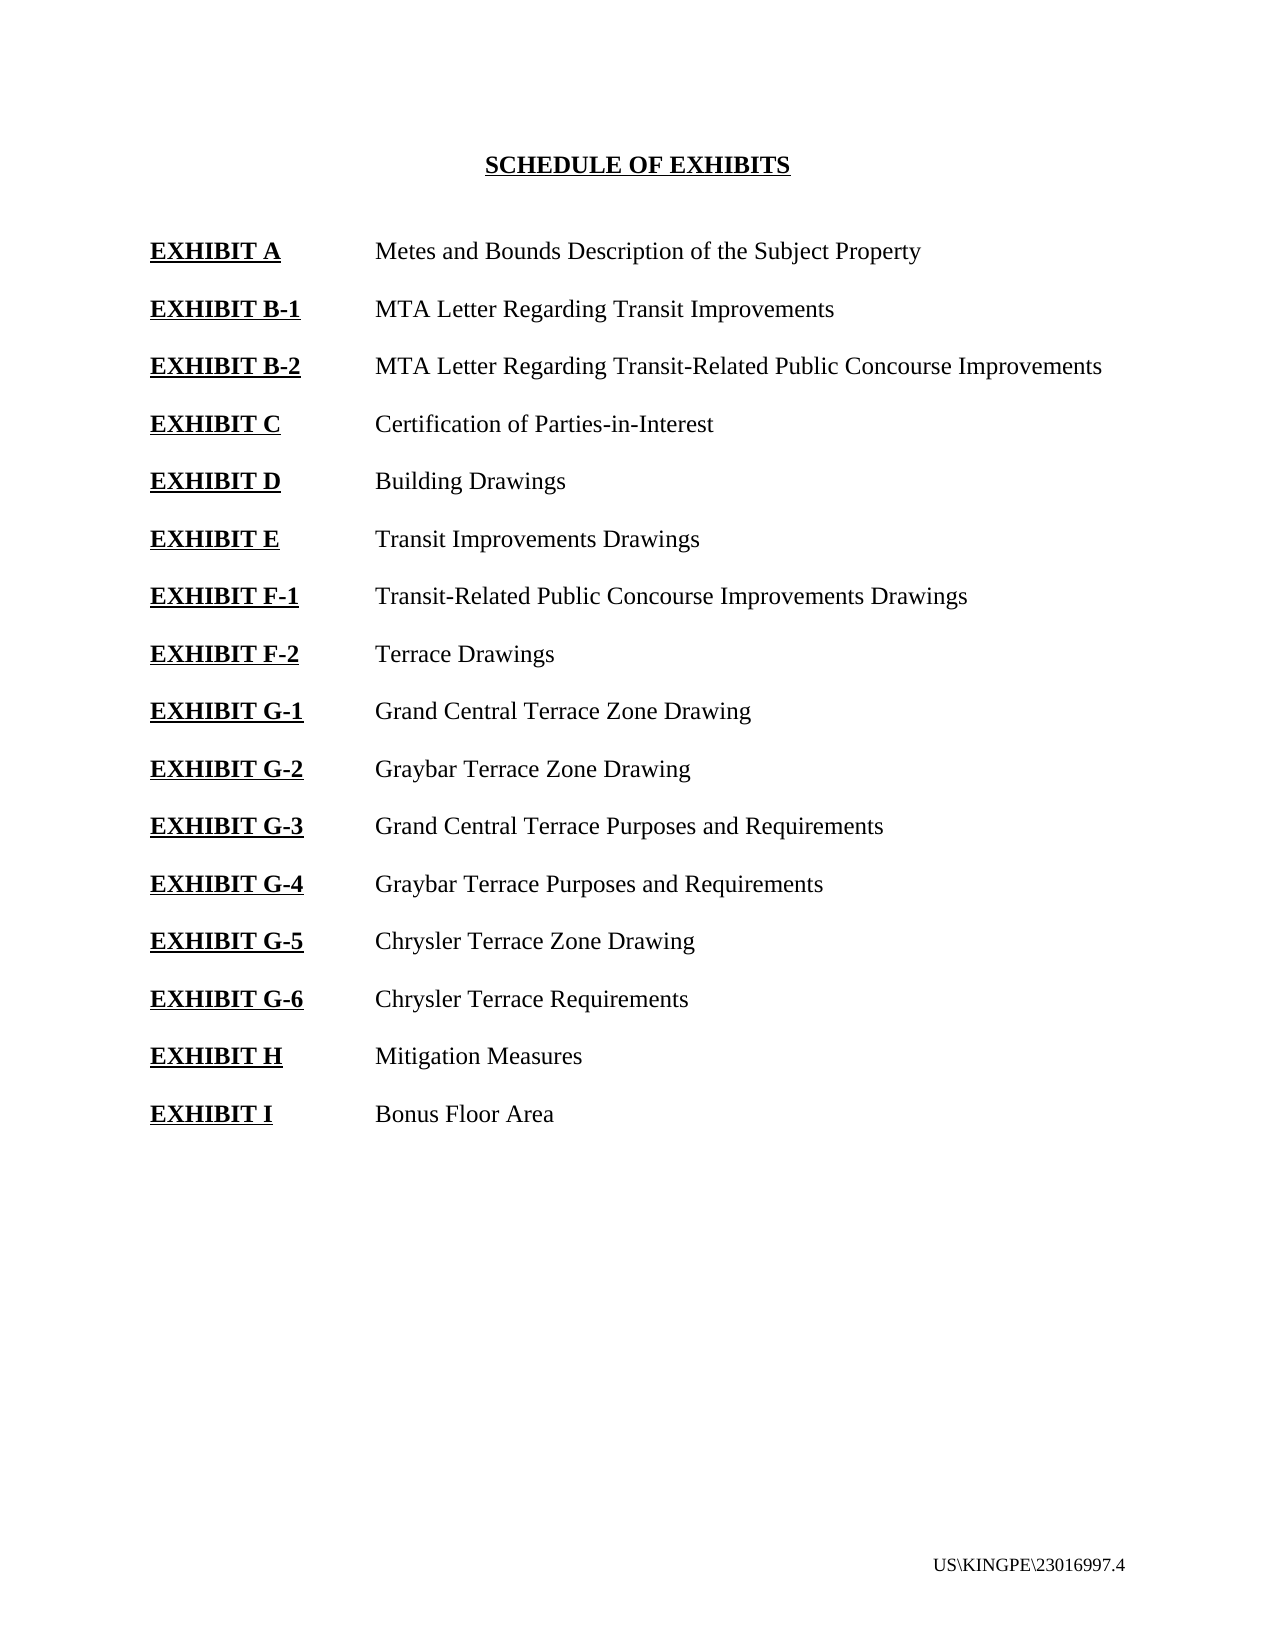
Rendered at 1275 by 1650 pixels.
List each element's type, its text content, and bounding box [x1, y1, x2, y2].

text EXHIBIT H Mitigation Measures [150, 1041, 1125, 1070]
text EXHIBIT F-1 Transit-Related Public Concourse Improvements Drawings [150, 581, 1125, 610]
text EXHIBIT E Transit Improvements Drawings [150, 524, 1125, 552]
text EXHIBIT G-5 Chrysler Terrace Zone Drawing [150, 926, 1125, 955]
text EXHIBIT G-1 Grand Central Terrace Zone Drawing [150, 696, 1125, 725]
text EXHIBIT C Certification of Parties-in-Interest [150, 409, 1125, 437]
text EXHIBIT G-4 Graybar Terrace Purposes and Requirements [150, 869, 1125, 897]
text EXHIBIT I Bonus Floor Area [150, 1099, 1125, 1127]
title SCHEDULE OF EXHIBITS [150, 150, 1125, 179]
text EXHIBIT B-2 MTA Letter Regarding Transit-Related Public Concourse Improvements [150, 351, 1125, 380]
text EXHIBIT D Building Drawings [150, 466, 1125, 495]
text EXHIBIT G-3 Grand Central Terrace Purposes and Requirements [150, 811, 1125, 840]
text EXHIBIT F-2 Terrace Drawings [150, 639, 1125, 667]
text EXHIBIT G-2 Graybar Terrace Zone Drawing [150, 754, 1125, 782]
text EXHIBIT A Metes and Bounds Description of the Subject Property [150, 236, 1125, 265]
text EXHIBIT B-1 MTA Letter Regarding Transit Improvements [150, 294, 1125, 322]
text EXHIBIT G-6 Chrysler Terrace Requirements [150, 984, 1125, 1012]
